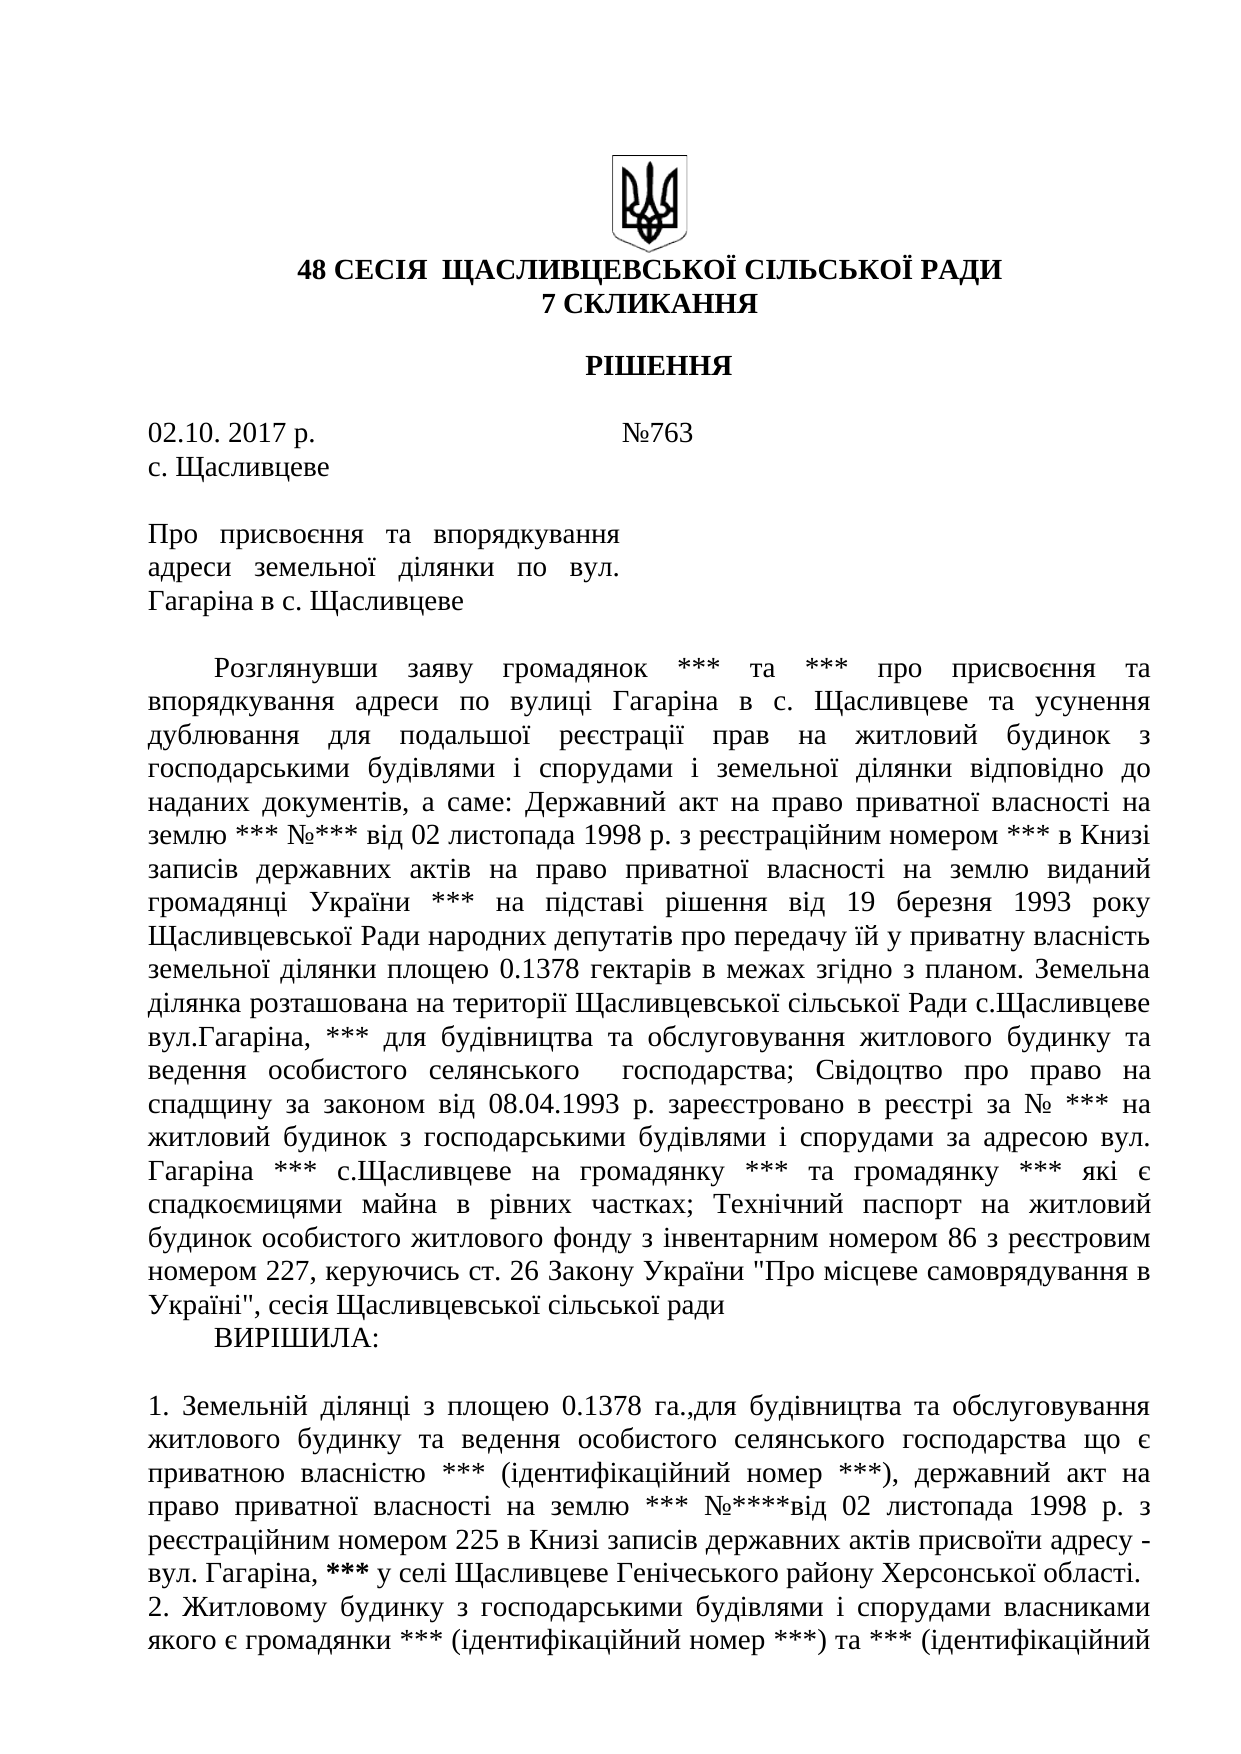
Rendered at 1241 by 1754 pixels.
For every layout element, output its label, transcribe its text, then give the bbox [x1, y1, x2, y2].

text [148, 1589, 1152, 1656]
text 48 СЕСІЯ ЩАСЛИВЦЕВСЬКОЇ СІЛЬСЬКОЇ РАДИ [148, 252, 1152, 286]
text с. Щасливцеве [148, 449, 1152, 482]
text 7 СКЛИКАННЯ [148, 286, 1152, 319]
text Розглянувши заяву громадянок *** та *** про присвоєння та впорядкування адреси по вулиці Гагаріна в с. Щасливцеве та усунення дублювання для подальшої реєстрації прав на житловий будинок з господарськими будівлями і спорудами і земельної ділянки відповідно до наданих документів, а саме: Державний акт на право приватної власності на землю *** №*** від 02 листопада 1998 р. з реєстраційним номером *** в Книзі записів державних актів на право приватної власності на землю виданий громадянці України *** на підставі рішення від 19 березня 1993 року Щасливцевської Ради народних депутатів про передачу їй у приватну власність земельної ділянки площею 0.1378 гектарів в межах згідно з планом. Земельна ділянка розташована на території Щасливцевської сільської Ради с.Щасливцеве вул.Гагаріна, *** для будівництва та обслуговування житлового будинку та ведення особистого селянського господарства; Свідоцтво про право на спадщину за законом від 08.04.1993 р. зареєстровано в реєстрі за № *** на житловий будинок з господарськими будівлями і спорудами за адресою вул. Гагаріна *** с.Щасливцеве на громадянку *** та громадянку *** які є спадкоємицями майна в рівних частках; Технічний паспорт на житловий будинок особистого житлового фонду з інвентарним номером 86 з реєстровим номером 227, керуючись ст. 26 Закону України "Про місцеве самоврядування в Україні", сесія Щасливцевської сільської ради [148, 650, 1152, 1321]
text 1. Земельній ділянці з площею .,для будівництва та обслуговування житлового будинку та ведення особистого селянського господарства що є приватною власністю *** (ідентифікаційний номер ***), державний акт на право приватної власності на землю *** №****від 02 листопада 1998 р. з реєстраційним номером 225 в Книзі записів державних актів присвоїти адресу - вул. Гагаріна, *** у селі Щасливцеве Генічеського району Херсонської області. [148, 1388, 1152, 1589]
text 02.10. 2017 р. №763 [148, 415, 1152, 449]
text Про присвоєння та впорядкування адреси земельної ділянки по вул. Гагаріна в с. Щасливцеве [148, 516, 620, 617]
text РІШЕННЯ [148, 348, 1152, 382]
picture [612, 155, 688, 253]
text ВИРІШИЛА: [148, 1321, 1151, 1354]
